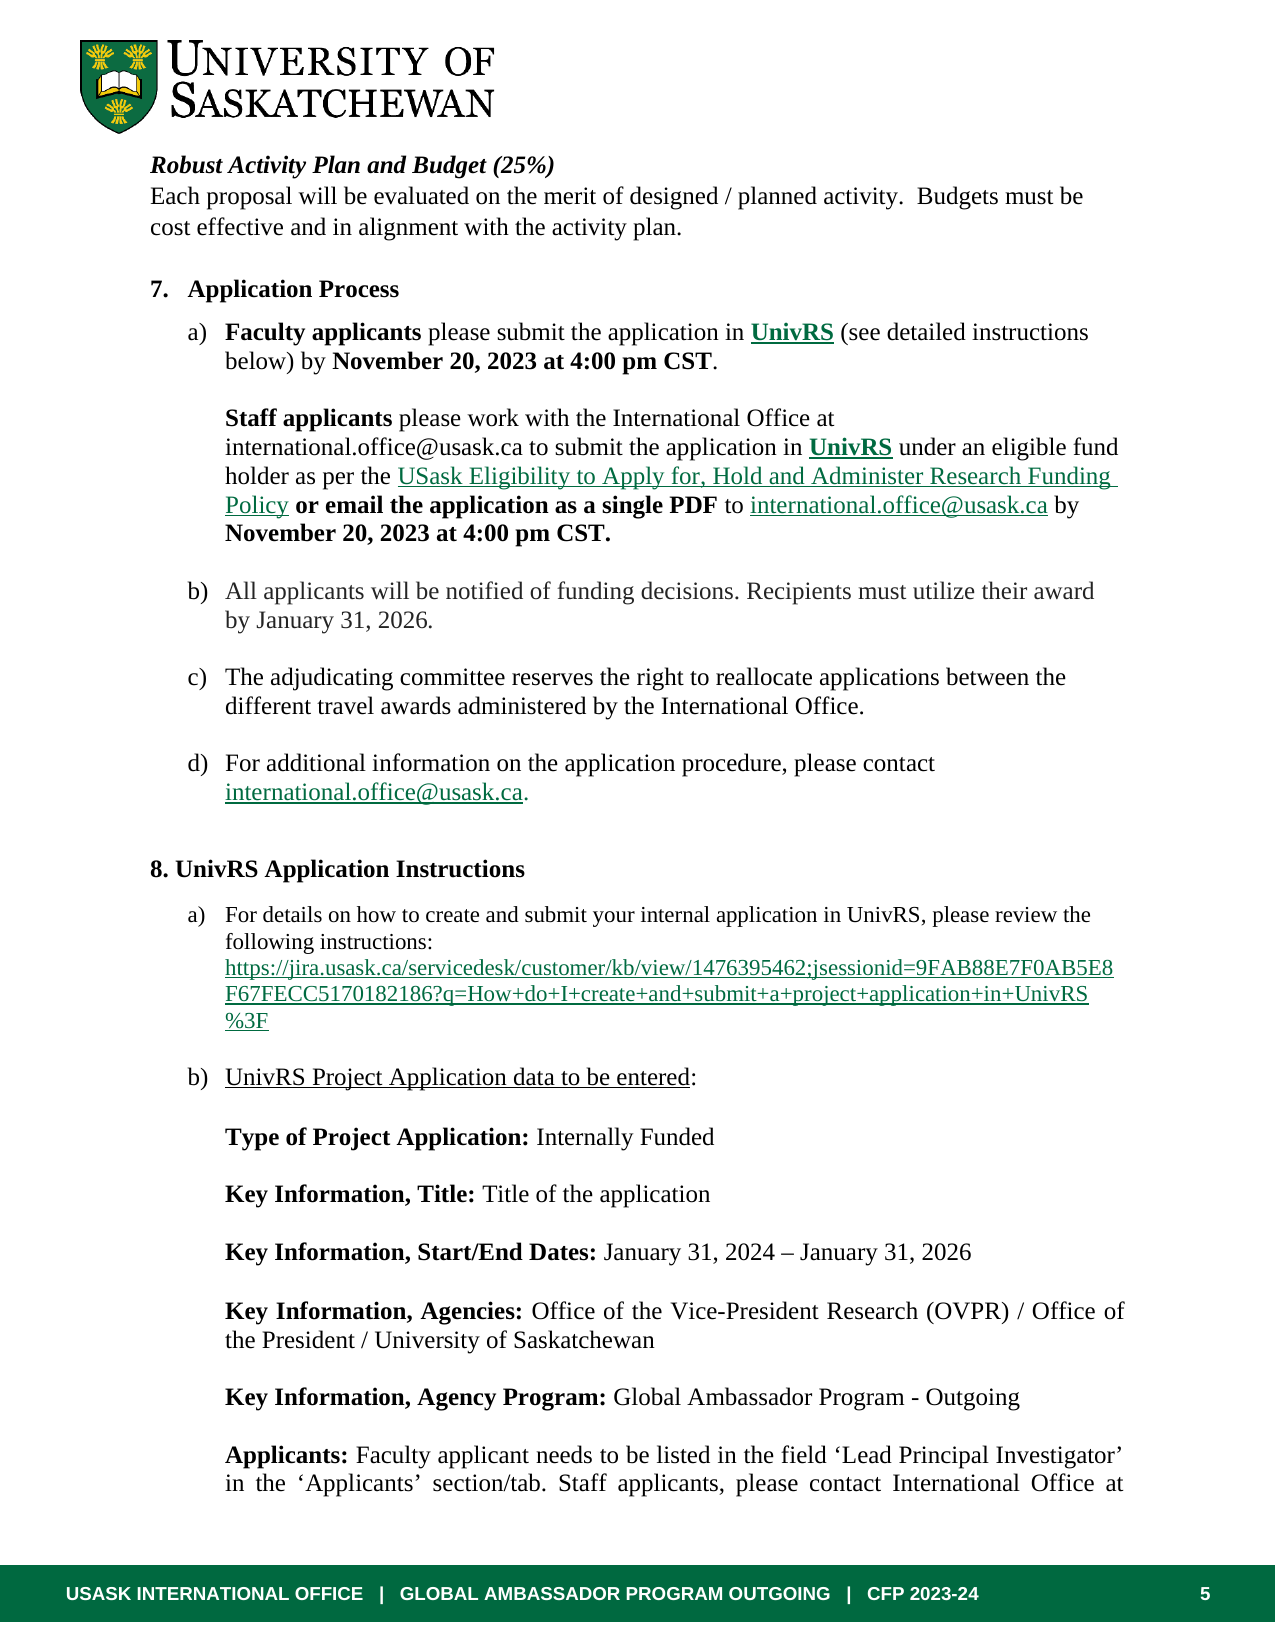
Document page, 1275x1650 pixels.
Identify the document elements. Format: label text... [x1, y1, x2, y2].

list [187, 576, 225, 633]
text Robust Activity Plan and Budget (25%) [150, 150, 1125, 179]
list Application Process [150, 274, 1125, 303]
list For details on how to create and submit your internal application in UnivRS, please review the following instructions: https://jira.usask.ca/servicedesk/customer/kb/view/1476395462;jsessionid=9FAB88E7F0AB5E8F67FECC5170182186?q=How+do+I+create+and+submit+a+project+application+in+UnivRS%3F [187, 901, 1125, 1033]
list Key Information, Start/End Dates: January 31, 2024 – January 31, 2026 [225, 1237, 1125, 1266]
list The adjudicating committee reserves the right to reallocate applications between the different travel awards administered by the International Office. [187, 662, 1125, 720]
list All applicants will be notified of funding decisions. Recipients must utilize their award by January 31, 2026. [434, 576, 1125, 633]
list Type of Project Application: Internally Funded [225, 1122, 1125, 1151]
list Key Information, Agencies: Office of the Vice-President Research (OVPR) / Office of the President / University of Saskatchewan [225, 1296, 1125, 1353]
text Each proposal will be evaluated on the merit of designed / planned activity. Budgets must be cost effective and in alignment with the activity plan. [150, 181, 1125, 241]
list For additional information on the application procedure, please contact international.office@usask.ca. [187, 748, 1125, 806]
text 8. UnivRS Application Instructions [150, 854, 1125, 882]
list Staff applicants please work with the International Office at international.office@usask.ca to submit the application in UnivRS under an eligible fund holder as per the USask Eligibility to Apply for, Hold and Administer Research Funding Policy or email the application as a single PDF to international.office@usask.ca by November 20, 2023 at 4:00 pm CST. [225, 403, 1125, 547]
list Key Information, Agency Program: Global Ambassador Program - Outgoing [225, 1382, 1125, 1411]
list UnivRS Project Application data to be entered: [187, 1062, 1125, 1091]
picture [80, 40, 495, 134]
list Key Information, Title: Title of the application [225, 1179, 1125, 1208]
list Faculty applicants please submit the application in UnivRS (see detailed instructions below) by November 20, 2023 at 4:00 pm CST. [187, 317, 1125, 375]
